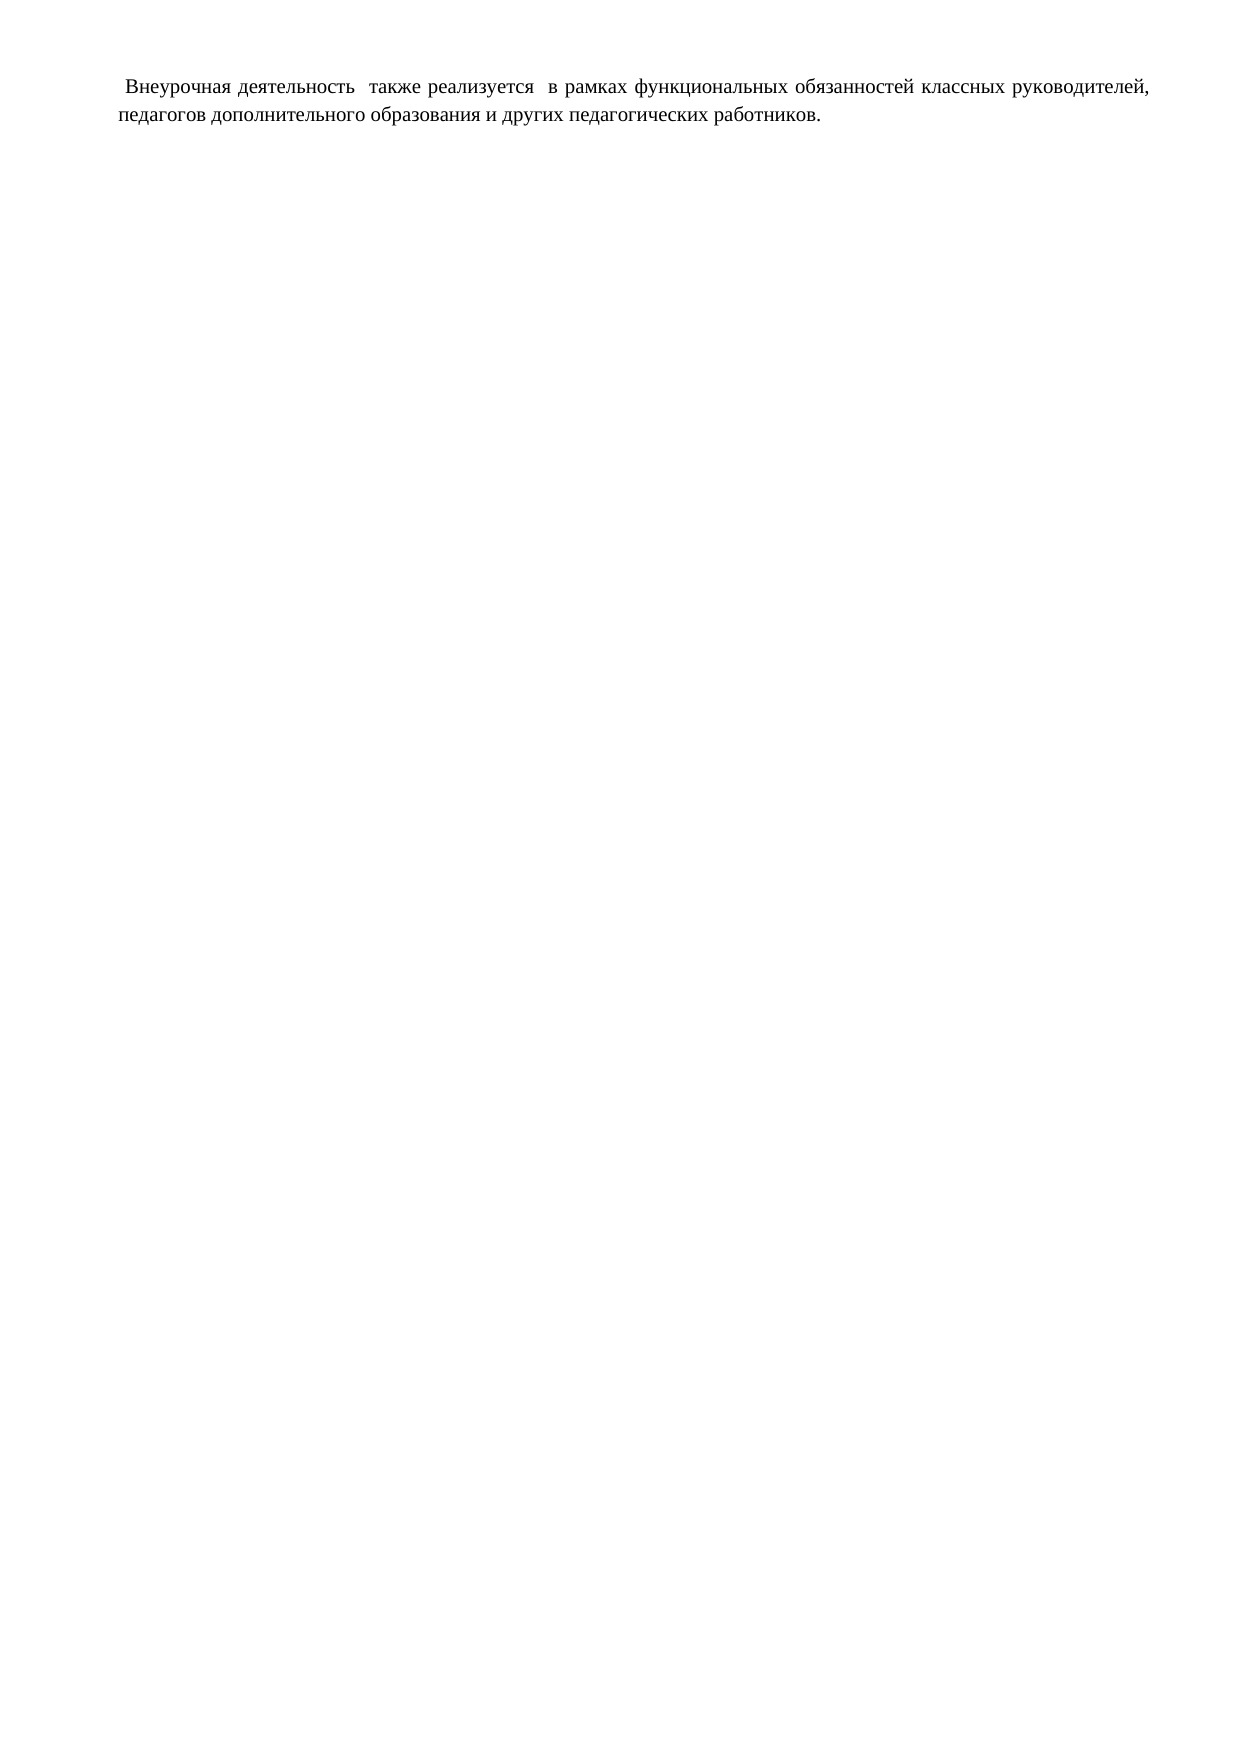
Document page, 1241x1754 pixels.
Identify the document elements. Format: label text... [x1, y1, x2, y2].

text Внеурочная деятельность также реализуется в рамках функциональных обязанностей классных руководителей, педагогов дополнительного образования и других педагогических работников. [118, 74, 1152, 126]
